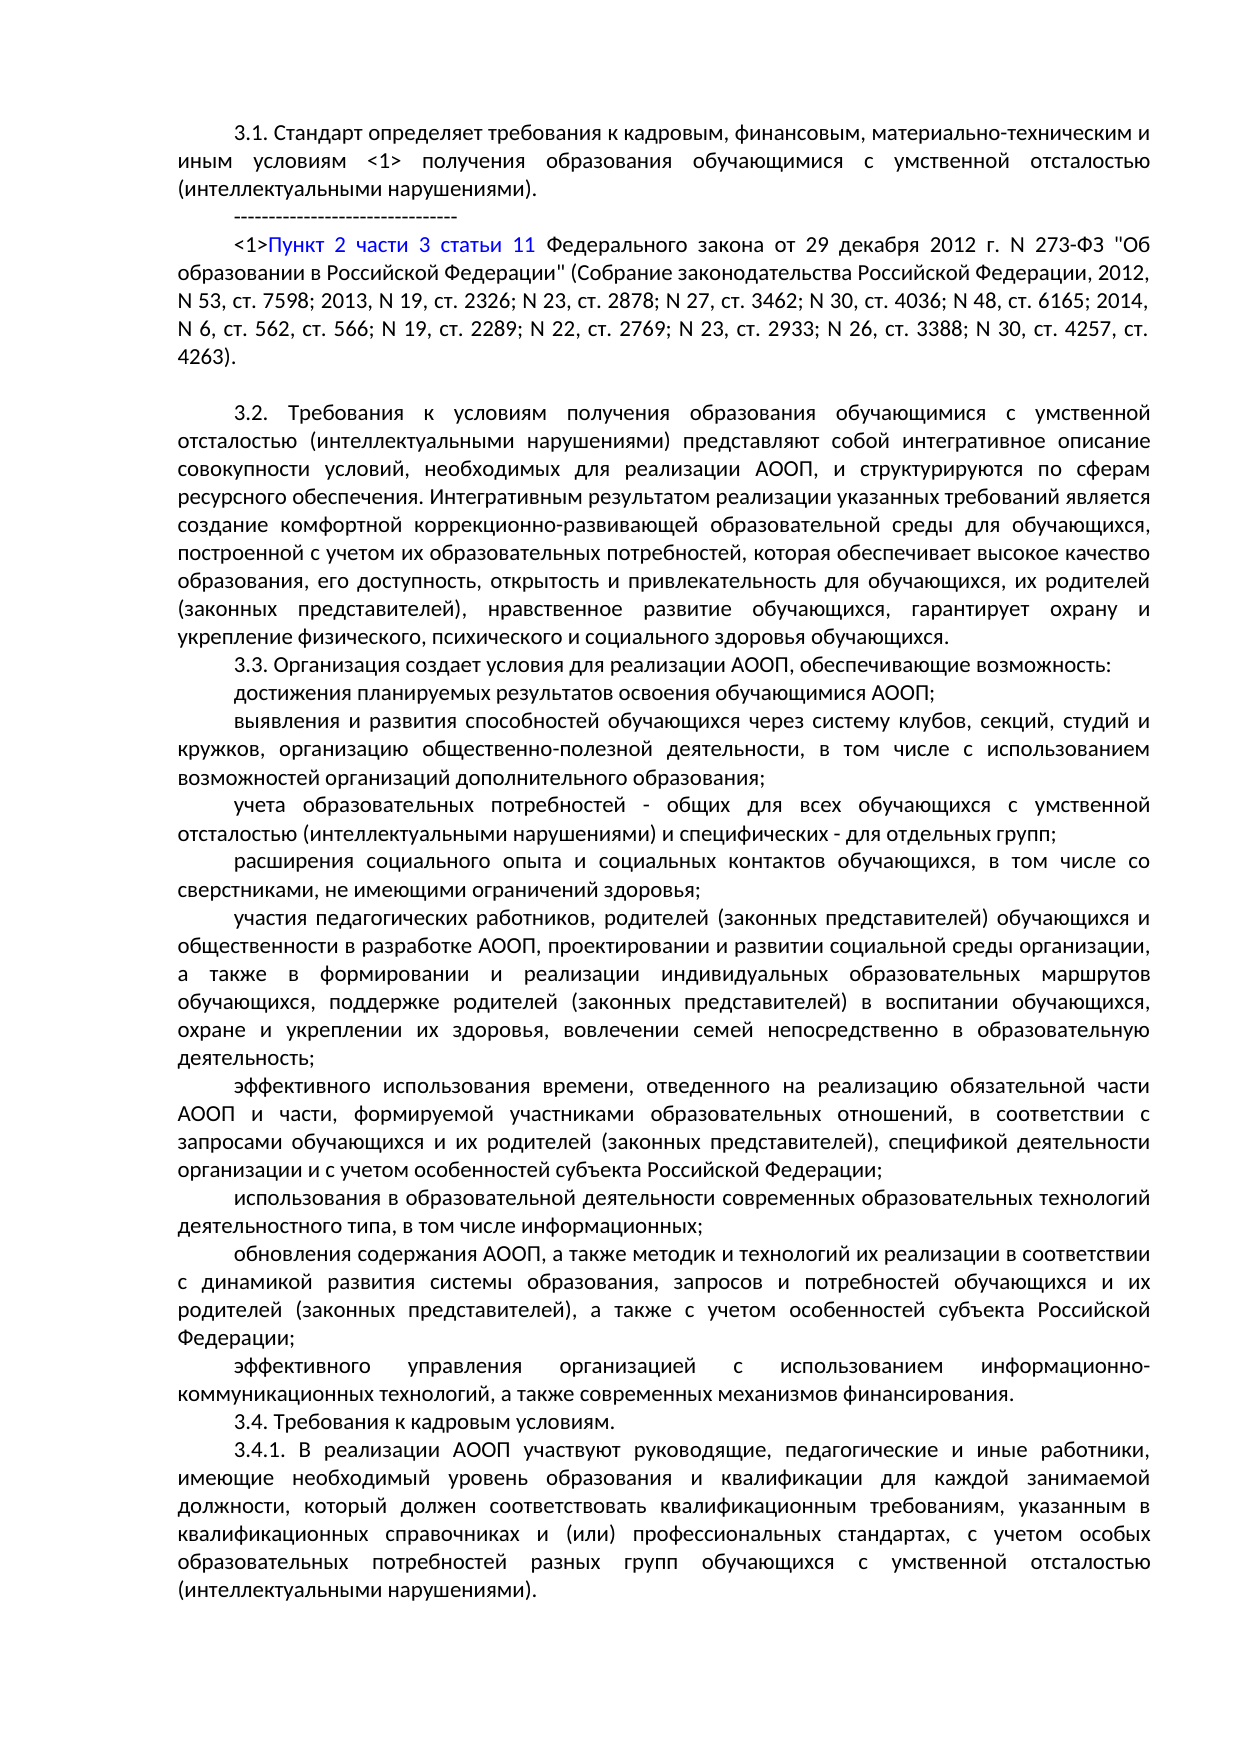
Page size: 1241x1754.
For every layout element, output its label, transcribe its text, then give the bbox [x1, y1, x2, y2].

text достижения планируемых результатов освоения обучающимися АООП; [177, 678, 1152, 707]
text <1>Пункт 2 части 3 статьи 11 Федерального закона от 29 декабря 2012 г. N 273-ФЗ "Об образовании в Российской Федерации" (Собрание законодательства Российской Федерации, 2012, N 53, ст. 7598; 2013, N 19, ст. 2326; N 23, ст. 2878; N 27, ст. 3462; N 30, ст. 4036; N 48, ст. 6165; 2014, N 6, ст. 562, ст. 566; N 19, ст. 2289; N 22, ст. 2769; N 23, ст. 2933; N 26, ст. 3388; N 30, ст. 4257, ст. 4263). [177, 230, 1152, 370]
text использования в образовательной деятельности современных образовательных технологий деятельностного типа, в том числе информационных; [177, 1183, 1152, 1239]
text расширения социального опыта и социальных контактов обучающихся, в том числе со сверстниками, не имеющими ограничений здоровья; [177, 847, 1152, 903]
text учета образовательных потребностей - общих для всех обучающихся с умственной отсталостью (интеллектуальными нарушениями) и специфических - для отдельных групп; [177, 791, 1152, 847]
text 3.4. Требования к кадровым условиям. [177, 1407, 1152, 1435]
text выявления и развития способностей обучающихся через систему клубов, секций, студий и кружков, организацию общественно-полезной деятельности, в том числе с использованием возможностей организаций дополнительного образования; [177, 707, 1152, 791]
text 3.1. Стандарт определяет требования к кадровым, финансовым, материально-техническим и иным условиям <1> получения образования обучающимися с умственной отсталостью (интеллектуальными нарушениями). [177, 118, 1152, 202]
text эффективного управления организацией с использованием информационно-коммуникационных технологий, а также современных механизмов финансирования. [177, 1351, 1152, 1407]
text эффективного использования времени, отведенного на реализацию обязательной части АООП и части, формируемой участниками образовательных отношений, в соответствии с запросами обучающихся и их родителей (законных представителей), спецификой деятельности организации и с учетом особенностей субъекта Российской Федерации; [177, 1071, 1152, 1183]
text 3.2. Требования к условиям получения образования обучающимися с умственной отсталостью (интеллектуальными нарушениями) представляют собой интегративное описание совокупности условий, необходимых для реализации АООП, и структурируются по сферам ресурсного обеспечения. Интегративным результатом реализации указанных требований является создание комфортной коррекционно-развивающей образовательной среды для обучающихся, построенной с учетом их образовательных потребностей, которая обеспечивает высокое качество образования, его доступность, открытость и привлекательность для обучающихся, их родителей (законных представителей), нравственное развитие обучающихся, гарантирует охрану и укрепление физического, психического и социального здоровья обучающихся. [177, 398, 1152, 651]
text 3.4.1. В реализации АООП участвуют руководящие, педагогические и иные работники, имеющие необходимый уровень образования и квалификации для каждой занимаемой должности, который должен соответствовать квалификационным требованиям, указанным в квалификационных справочниках и (или) профессиональных стандартах, с учетом особых образовательных потребностей разных групп обучающихся с умственной отсталостью (интеллектуальными нарушениями). [177, 1435, 1152, 1603]
text обновления содержания АООП, а также методик и технологий их реализации в соответствии с динамикой развития системы образования, запросов и потребностей обучающихся и их родителей (законных представителей), а также с учетом особенностей субъекта Российской Федерации; [177, 1239, 1152, 1351]
text 3.3. Организация создает условия для реализации АООП, обеспечивающие возможность: [177, 651, 1152, 678]
text -------------------------------- [177, 202, 1152, 230]
text участия педагогических работников, родителей (законных представителей) обучающихся и общественности в разработке АООП, проектировании и развитии социальной среды организации, а также в формировании и реализации индивидуальных образовательных маршрутов обучающихся, поддержке родителей (законных представителей) в воспитании обучающихся, охране и укреплении их здоровья, вовлечении семей непосредственно в образовательную деятельность; [177, 903, 1152, 1071]
